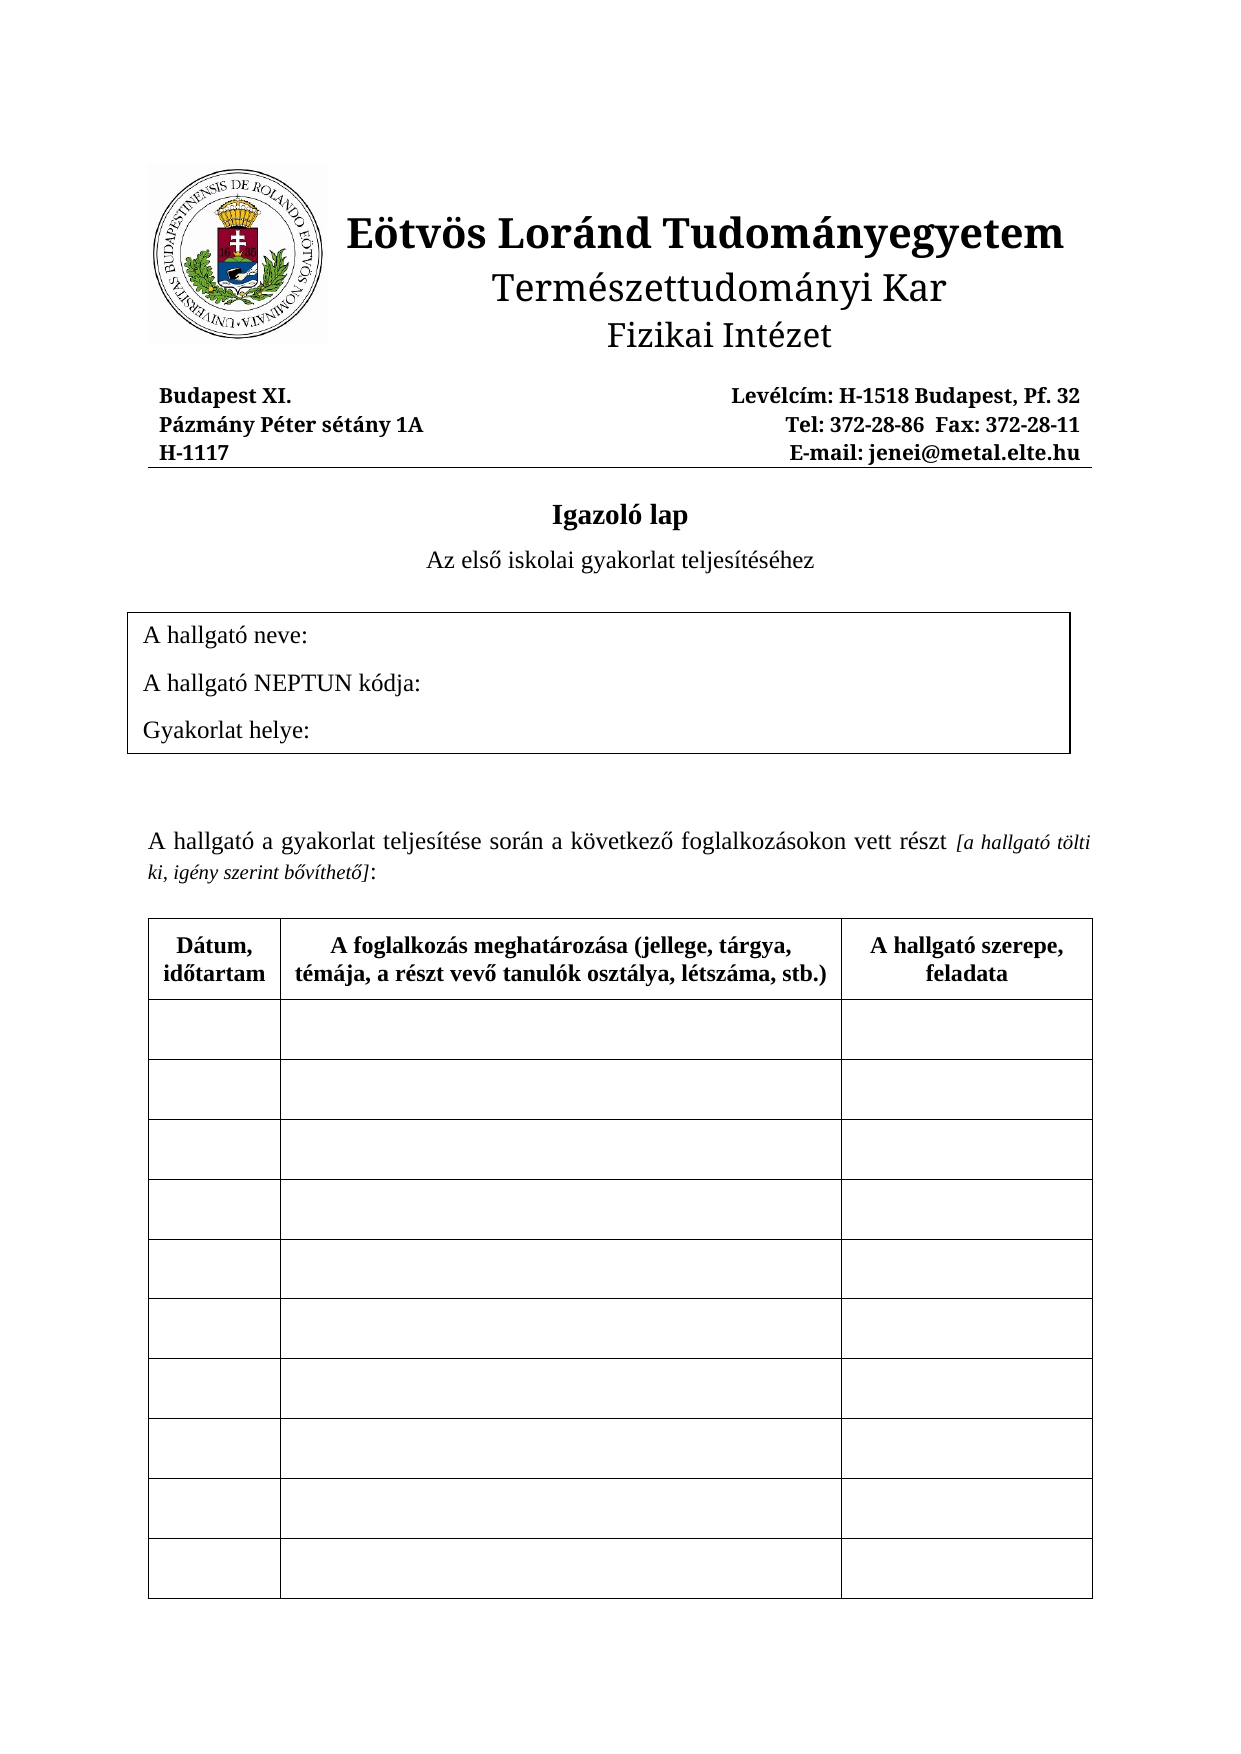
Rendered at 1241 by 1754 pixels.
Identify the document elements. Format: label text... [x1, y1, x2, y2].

text A hallgató a gyakorlat teljesítése során a következő foglalkozásokon vett részt [a hallgató tölti ki, igény szerint bővíthető]: [148, 826, 1093, 885]
table_cell [281, 1180, 841, 1238]
table_cell [149, 1120, 280, 1178]
table_cell [149, 1299, 280, 1358]
text Eötvös Loránd Tudományegyetem [328, 204, 1093, 261]
table_cell [149, 1419, 280, 1478]
table_cell [281, 1000, 841, 1059]
table_cell [281, 1240, 841, 1298]
table_header A hallgató szerepe, feladata [842, 919, 1092, 999]
table_cell [842, 1539, 1092, 1598]
table_cell [842, 1060, 1092, 1119]
table_cell [842, 1120, 1092, 1178]
text Igazoló lap [148, 497, 1093, 530]
table_header A foglalkozás meghatározása (jellege, tárgya, témája, a részt vevő tanulók osztálya, létszáma, stb.) [281, 919, 841, 999]
table_cell [149, 1240, 280, 1298]
table_cell [842, 1240, 1092, 1298]
table_cell [149, 1180, 280, 1238]
table_cell [281, 1539, 841, 1598]
table_cell [842, 1359, 1092, 1418]
table_cell [281, 1120, 841, 1178]
text Fizikai Intézet [148, 312, 1093, 358]
table_cell [842, 1000, 1092, 1059]
text Természettudományi Kar [328, 261, 1093, 312]
table_cell [281, 1060, 841, 1119]
table_cell [281, 1359, 841, 1418]
table_cell [149, 1479, 280, 1538]
text Az első iskolai gyakorlat teljesítéséhez [148, 545, 1093, 574]
table_cell [842, 1479, 1092, 1538]
table_header Levélcím: H-1518 Budapest, Pf. 32 Tel: 372-28-86 Fax: 372-28-11 E-mail: jenei@metal.elte.hu [620, 382, 1092, 467]
picture [147, 163, 328, 344]
table_header Budapest XI. Pázmány Péter sétány 1A H-1117 [148, 382, 619, 467]
table_cell [281, 1299, 841, 1358]
table_cell [842, 1419, 1092, 1478]
table_cell [281, 1419, 841, 1478]
table_cell [842, 1180, 1092, 1238]
table_cell [149, 1060, 280, 1119]
table_cell [149, 1539, 280, 1598]
table_cell [281, 1479, 841, 1538]
table_header Dátum, időtartam [149, 919, 280, 999]
table_cell [149, 1359, 280, 1418]
table_cell [842, 1299, 1092, 1358]
table_cell [149, 1000, 280, 1059]
